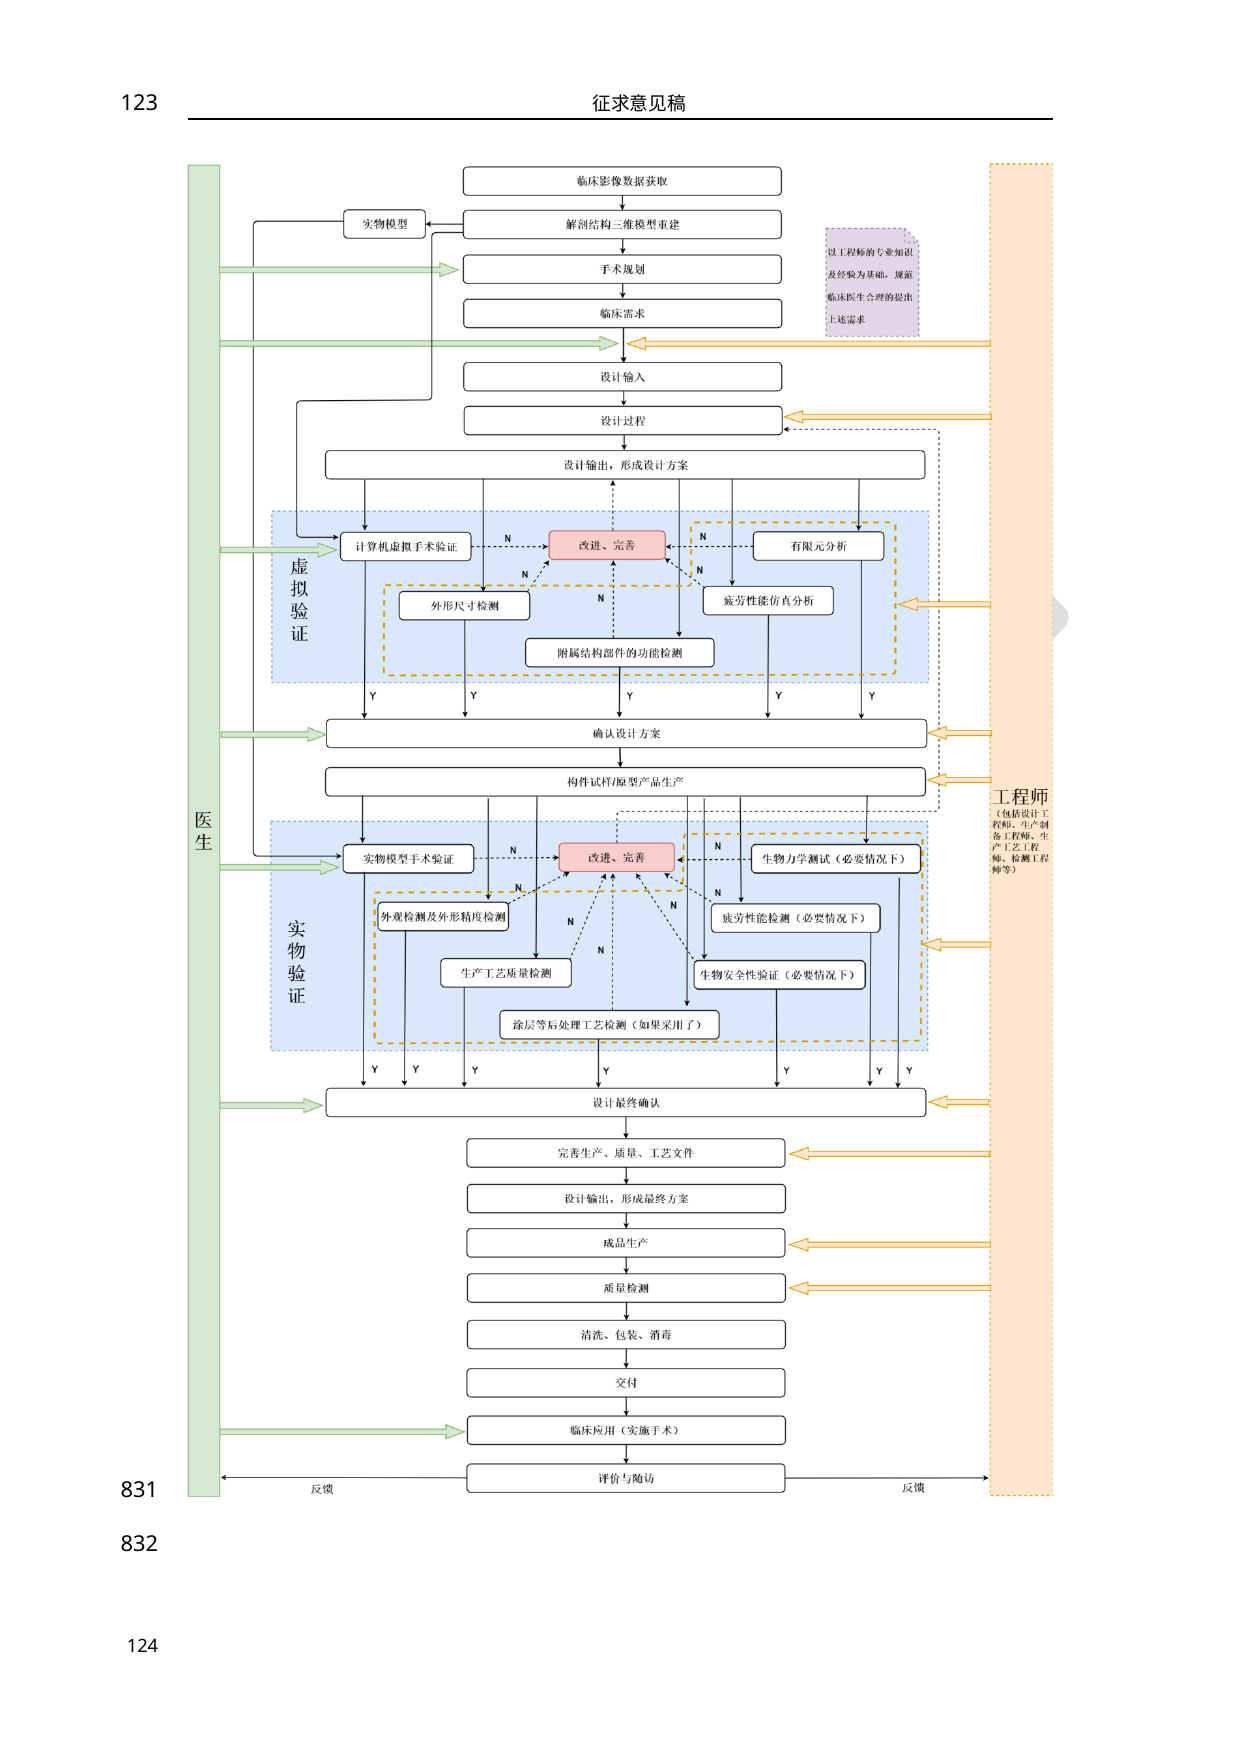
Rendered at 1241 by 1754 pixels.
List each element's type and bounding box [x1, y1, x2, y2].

picture [187, 163, 1053, 1497]
